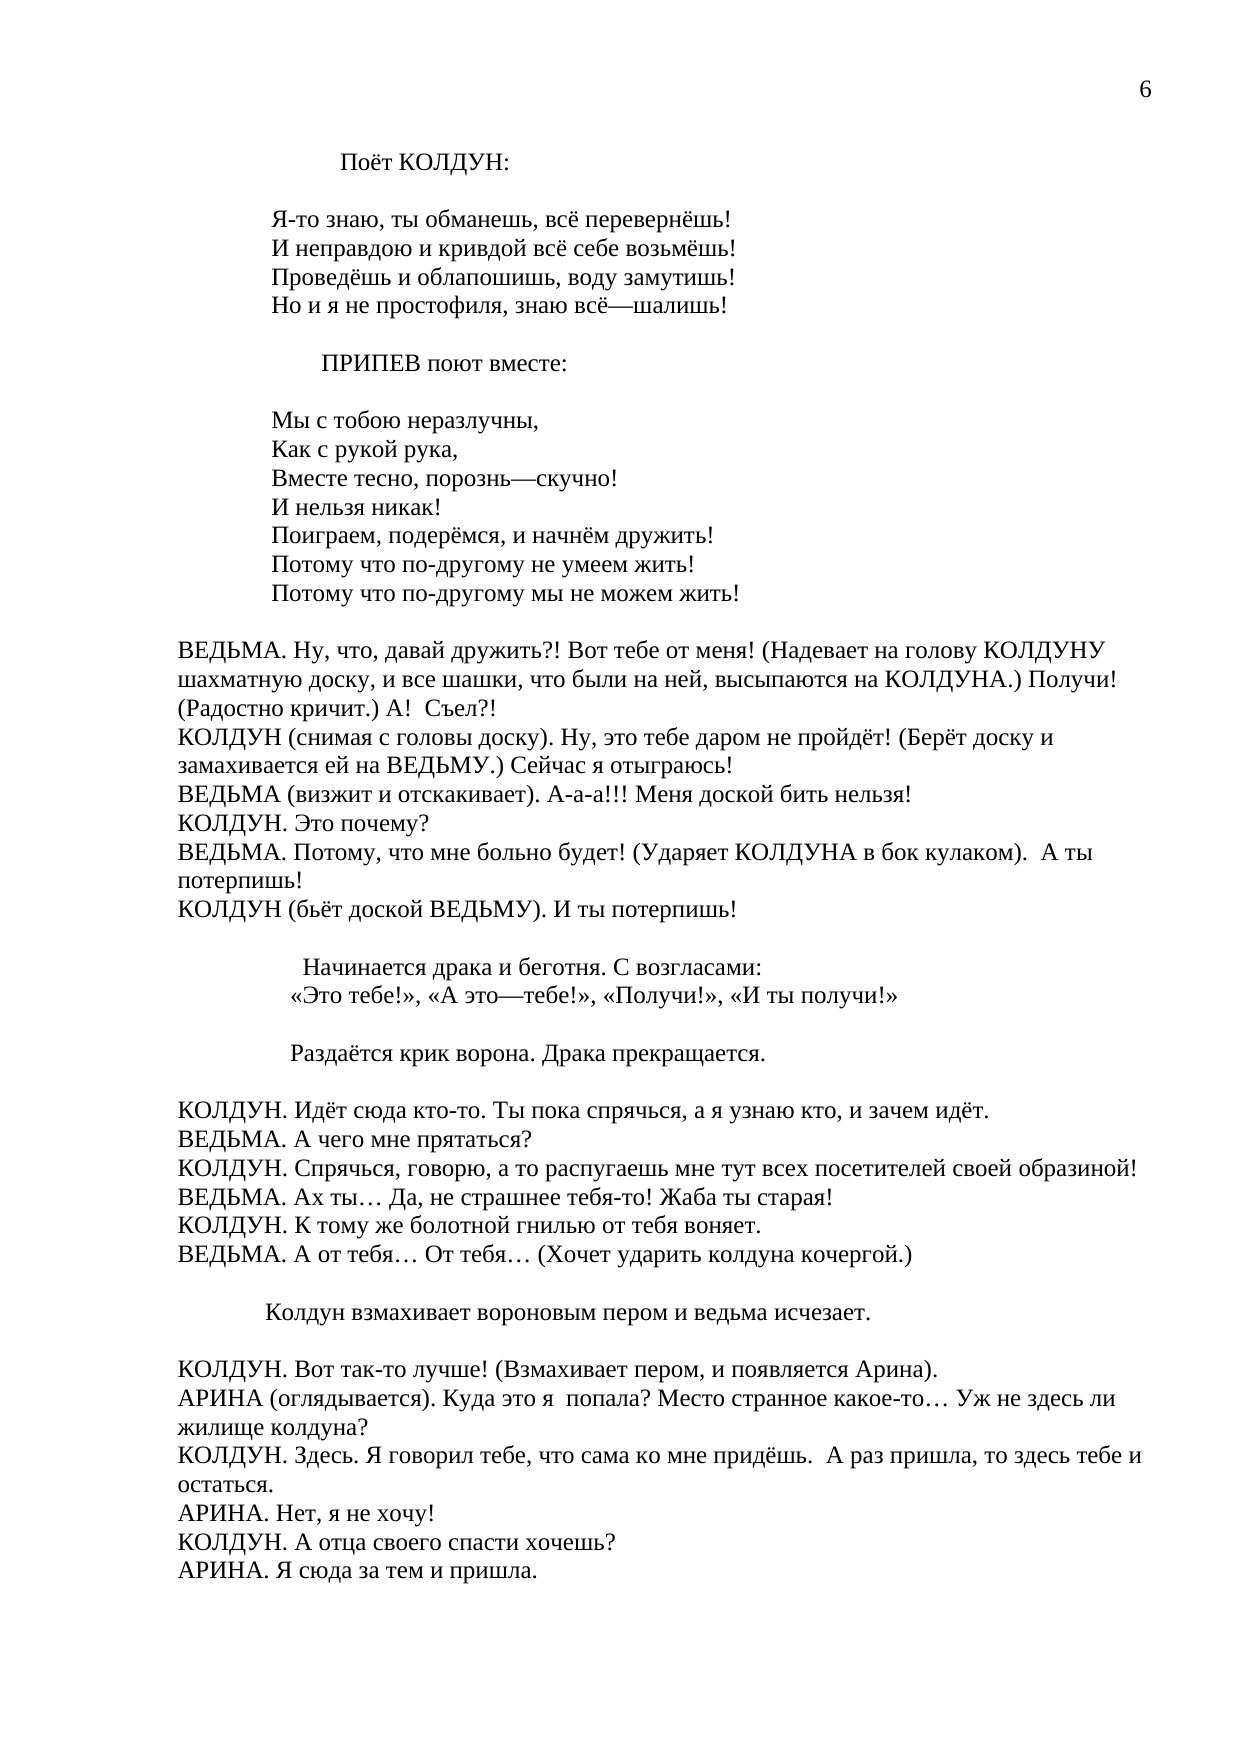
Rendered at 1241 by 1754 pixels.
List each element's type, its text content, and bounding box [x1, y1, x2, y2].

text КОЛДУН. Вот так-то лучше! (Взмахивает пером, и появляется Арина). [177, 1354, 1152, 1383]
text Колдун взмахивает вороновым пером и ведьма исчезает. [177, 1297, 1152, 1326]
text АРИНА (оглядывается). Куда это я попала? Место странное какое-то… Уж не здесь ли жилище колдуна? [177, 1383, 1152, 1441]
text Раздаётся крик ворона. Драка прекращается. [177, 1038, 1152, 1067]
text КОЛДУН. Здесь. Я говорил тебе, что сама ко мне придёшь. А раз пришла, то здесь тебе и остаться. [177, 1441, 1152, 1498]
text Потому что по-другому мы не можем жить! [177, 578, 1152, 607]
text Потому что по-другому не умеем жить! [177, 549, 1152, 578]
text Мы с тобою неразлучны, [177, 406, 1152, 434]
text ВЕДЬМА (визжит и отскакивает). А-а-а!!! Меня доской бить нельзя! [177, 779, 1152, 808]
text Но и я не простофиля, знаю всё—шалишь! [177, 291, 1152, 319]
text Вместе тесно, порознь—скучно! [177, 463, 1152, 492]
text КОЛДУН (бьёт доской ВЕДЬМУ). И ты потерпишь! [177, 894, 1152, 923]
text И нельзя никак! [177, 492, 1152, 521]
text Поиграем, подерёмся, и начнём дружить! [177, 521, 1152, 549]
text И неправдою и кривдой всё себе возьмёшь! [177, 233, 1152, 262]
text ВЕДЬМА. Потому, что мне больно будет! (Ударяет КОЛДУНА в бок кулаком). А ты потерпишь! [177, 837, 1152, 894]
text ВЕДЬМА. Ну, что, давай дружить?! Вот тебе от меня! (Надевает на голову КОЛДУНУ шахматную доску, и все шашки, что были на ней, высыпаются на КОЛДУНА.) Получи! (Радостно кричит.) А! Съел?! [177, 636, 1152, 722]
text «Это тебе!», «А это—тебе!», «Получи!», «И ты получи!» [177, 981, 1152, 1009]
text Поёт КОЛДУН: [177, 147, 1152, 176]
text КОЛДУН. Идёт сюда кто-то. Ты пока спрячься, а я узнаю кто, и зачем идёт. [177, 1096, 1152, 1124]
text ВЕДЬМА. А от тебя… От тебя… (Хочет ударить колдуна кочергой.) [177, 1239, 1152, 1268]
text КОЛДУН. Это почему? [177, 808, 1152, 837]
text Я-то знаю, ты обманешь, всё перевернёшь! [177, 204, 1152, 233]
text ВЕДЬМА. Ах ты… Да, не страшнее тебя-то! Жаба ты старая! [177, 1182, 1152, 1211]
text АРИНА. Я сюда за тем и пришла. [177, 1556, 1152, 1584]
text КОЛДУН (снимая с головы доску). Ну, это тебе даром не пройдёт! (Берёт доску и замахивается ей на ВЕДЬМУ.) Сейчас я отыграюсь! [177, 722, 1152, 779]
text АРИНА. Нет, я не хочу! [177, 1498, 1152, 1527]
text Проведёшь и облапошишь, воду замутишь! [177, 262, 1152, 291]
text КОЛДУН. Спрячься, говорю, а то распугаешь мне тут всех посетителей своей образиной! [177, 1153, 1152, 1182]
text ВЕДЬМА. А чего мне прятаться? [177, 1124, 1152, 1153]
text Как с рукой рука, [177, 434, 1152, 463]
text Начинается драка и беготня. С возгласами: [177, 952, 1152, 981]
text ПРИПЕВ поют вместе: [177, 348, 1152, 377]
text КОЛДУН. К тому же болотной гнилью от тебя воняет. [177, 1211, 1152, 1239]
text КОЛДУН. А отца своего спасти хочешь? [177, 1527, 1152, 1556]
